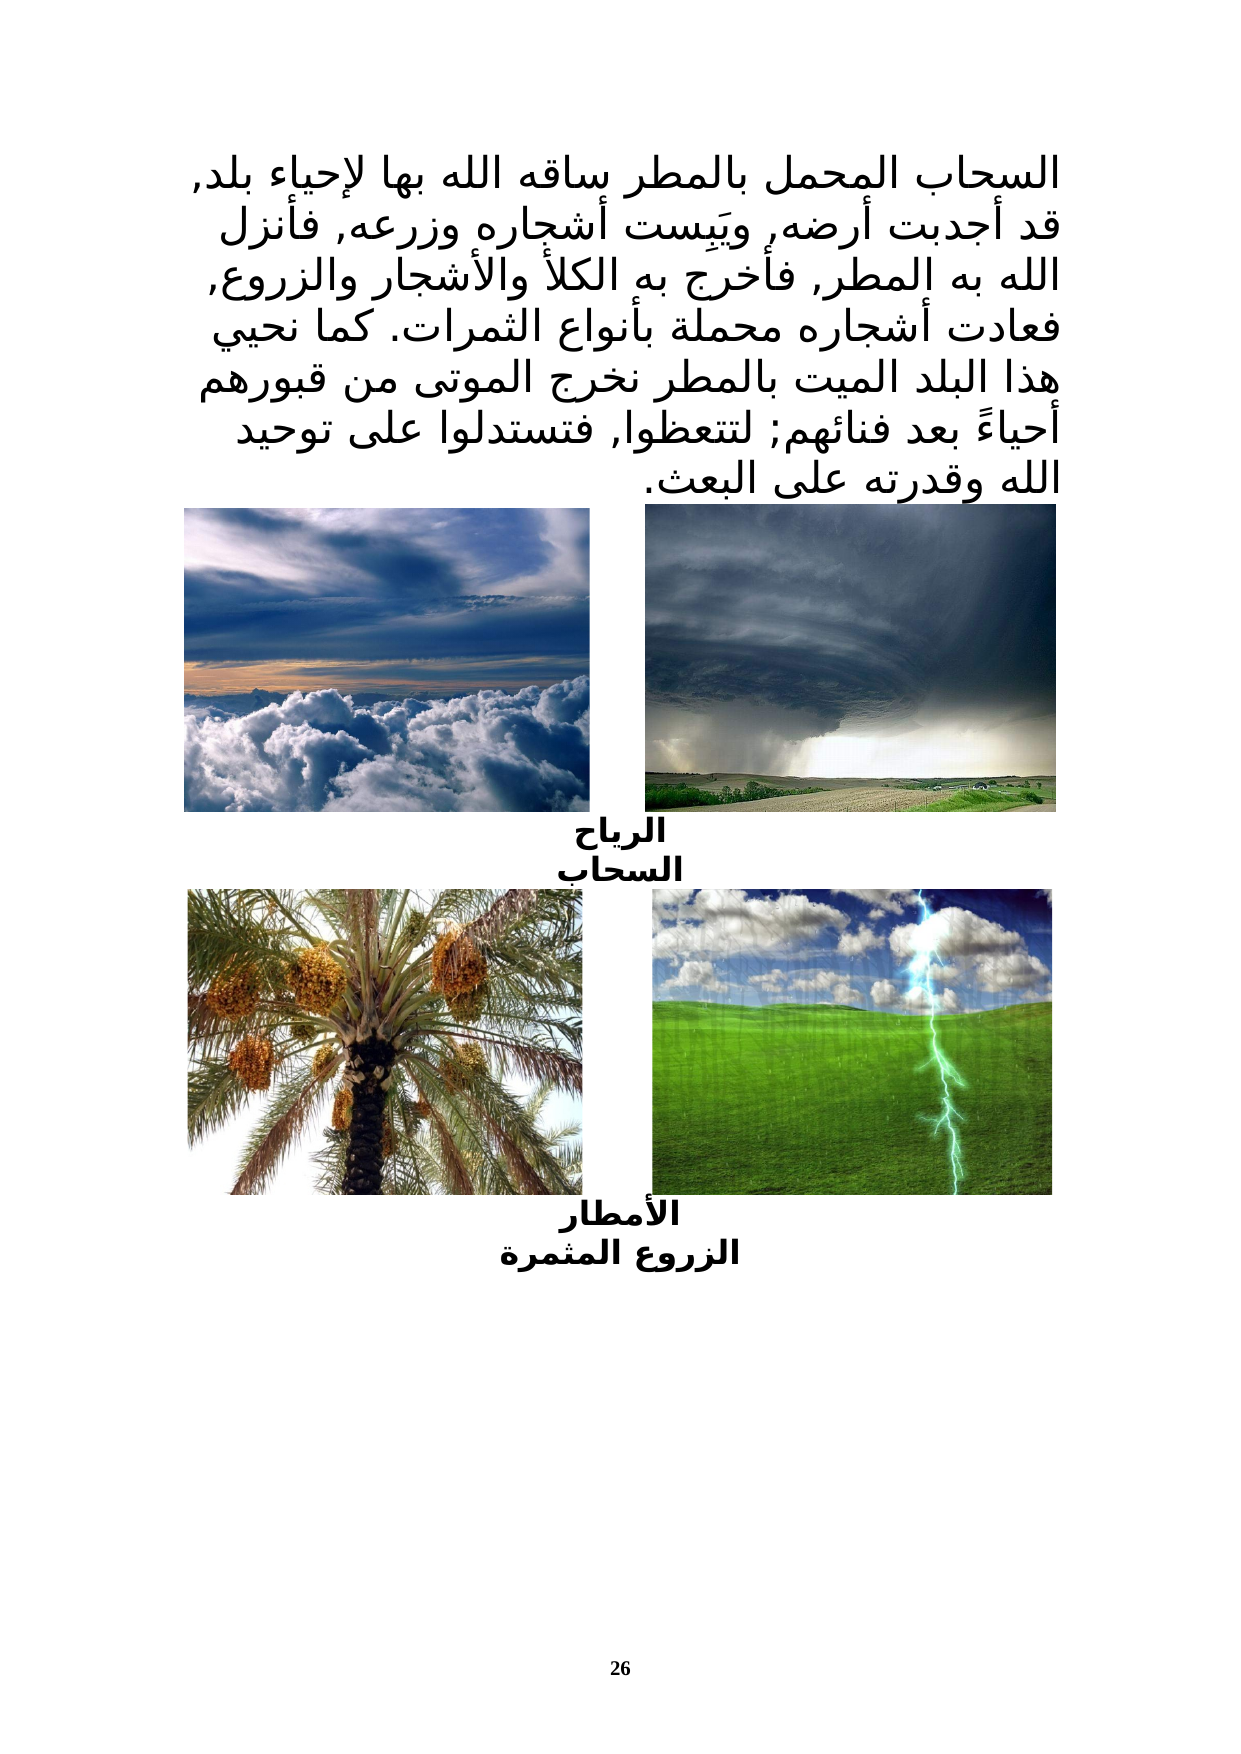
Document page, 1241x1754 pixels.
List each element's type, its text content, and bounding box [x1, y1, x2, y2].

picture [184, 508, 590, 812]
text الرياح السحاب [177, 812, 1063, 889]
picture [652, 889, 1053, 1195]
text الأمطار الزروع المثمرة [177, 1194, 1063, 1272]
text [177, 148, 1063, 504]
picture [187, 889, 583, 1195]
picture [645, 504, 1056, 812]
